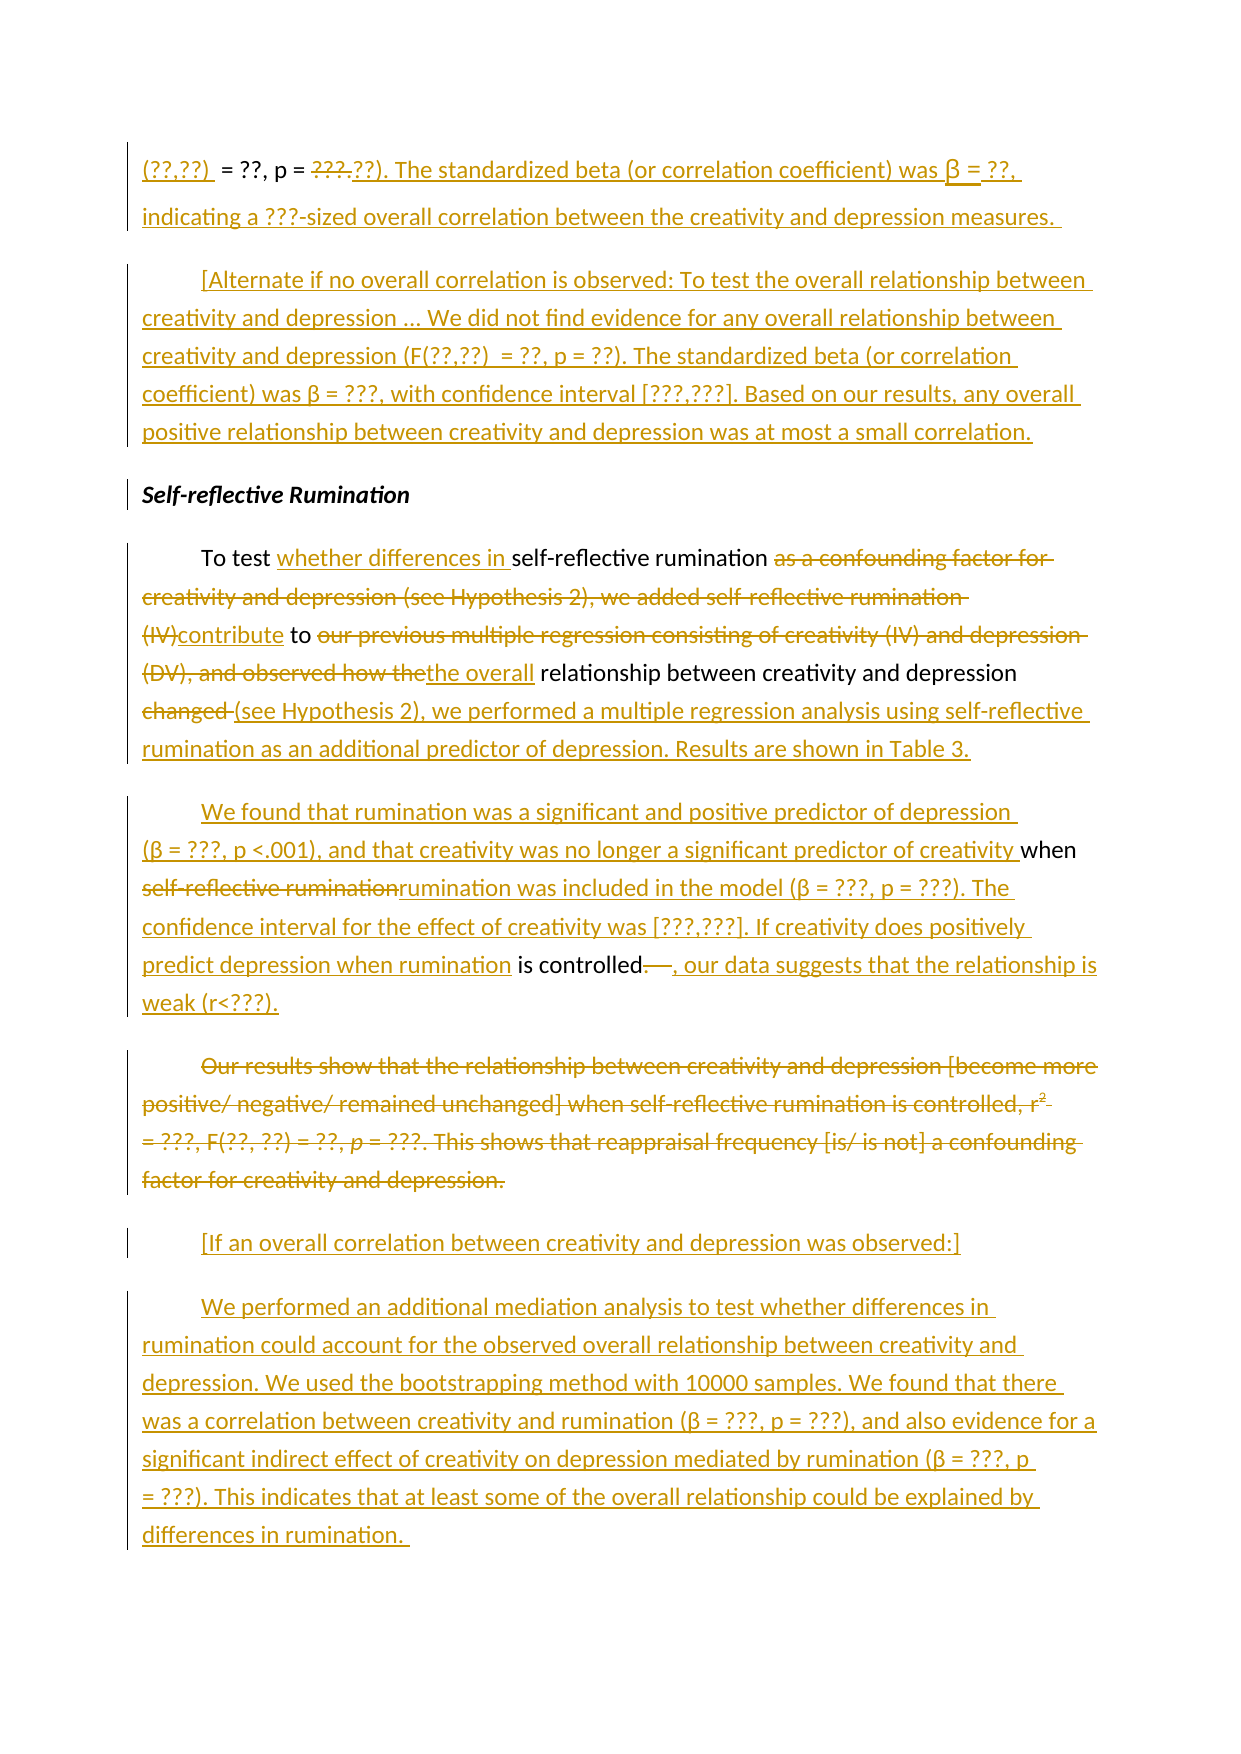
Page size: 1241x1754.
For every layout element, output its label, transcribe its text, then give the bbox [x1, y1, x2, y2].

text when is controlled [142, 796, 1098, 1017]
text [142, 142, 1098, 231]
subtitle Self-reflective Rumination [142, 479, 1098, 510]
text To test self-reflective rumination to relationship between creativity and depression [142, 542, 1098, 764]
